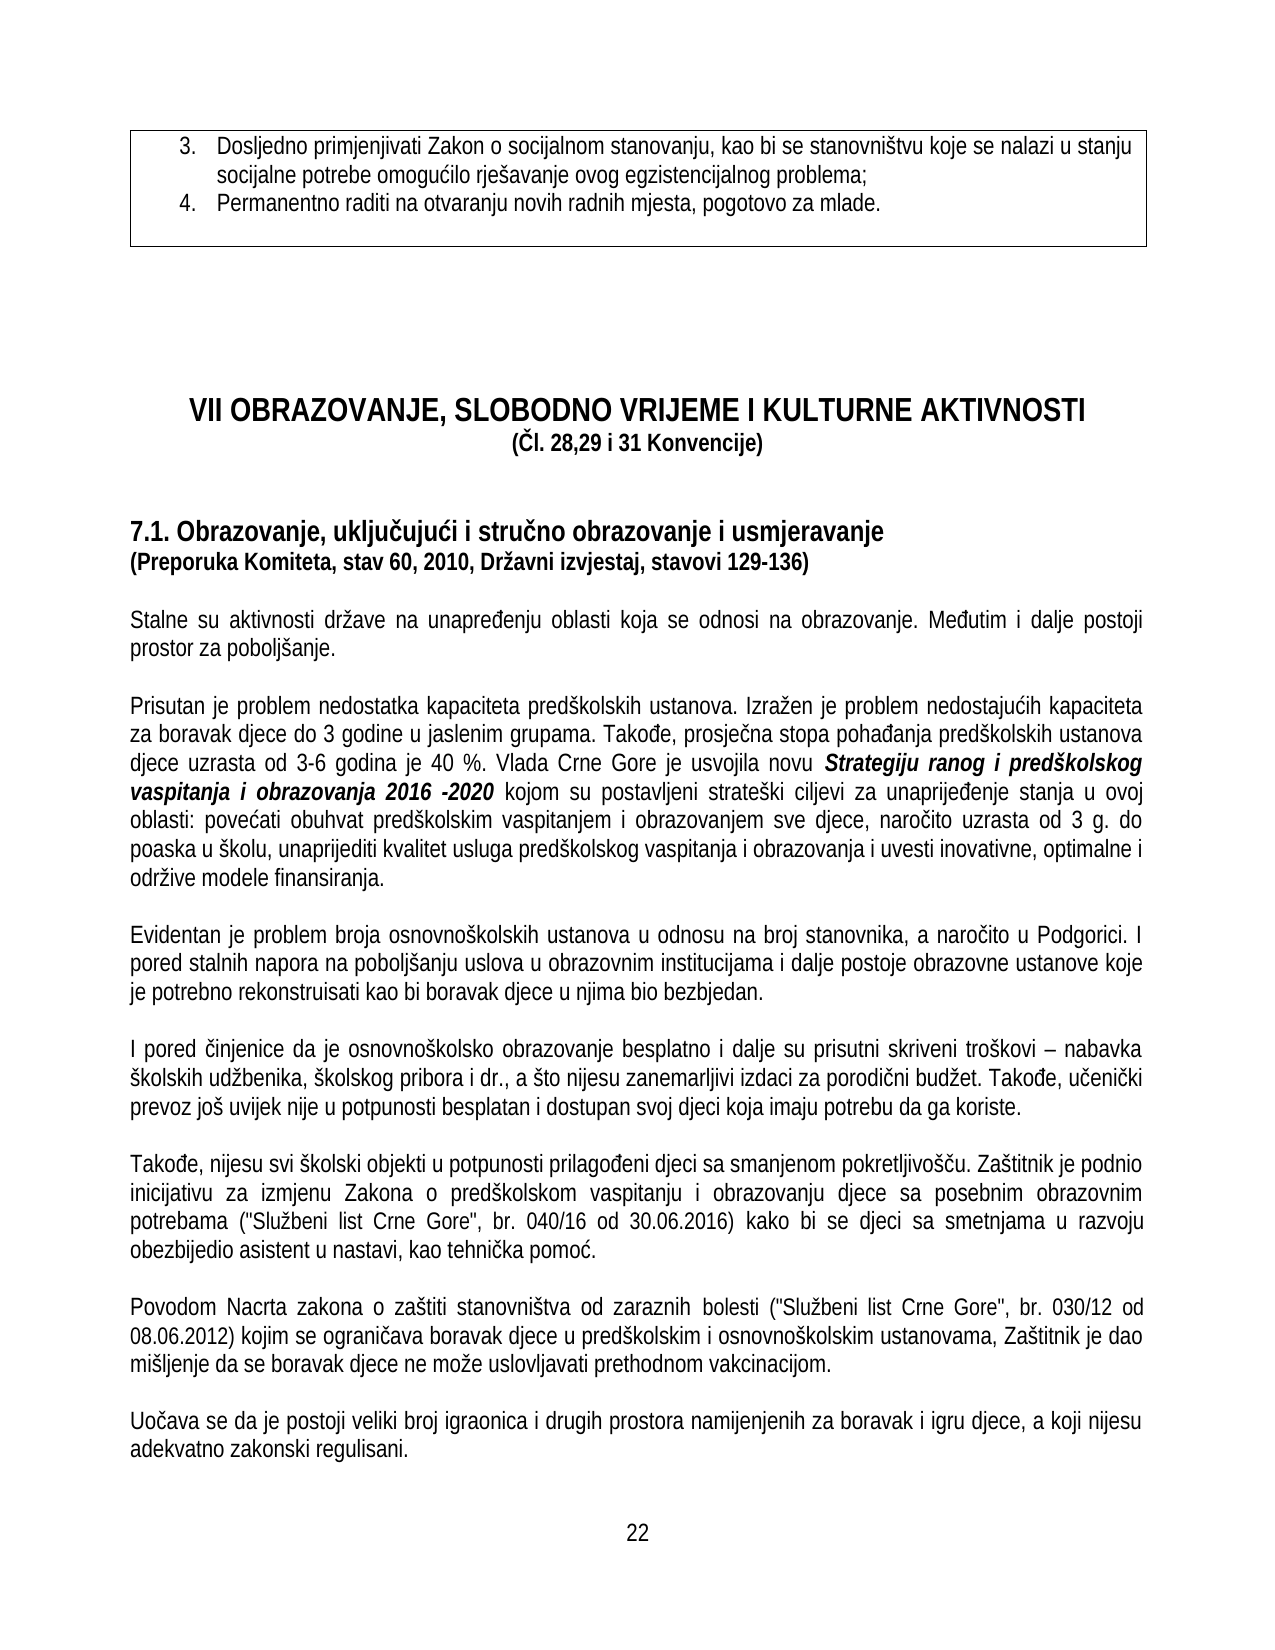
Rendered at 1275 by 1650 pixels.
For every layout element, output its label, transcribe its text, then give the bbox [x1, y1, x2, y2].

text 7.1. Obrazovanje, uključujući i stručno obrazovanje i usmjeravanje [130, 514, 1145, 547]
text Uočava se da je postoji veliki broj igraonica i drugih prostora namijenjenih za boravak i igru djece, a koji nijesu adekvatno zakonski regulisani. [130, 1406, 1145, 1463]
text Povodom Nacrta zakona o zaštiti stanovništva od zaraznih bolesti ("Službeni list Crne Gore", br. 030/12 od 08.06.2012) kojim se ograničava boravak djece u predškolskim i osnovnoškolskim ustanovama, Zaštitnik je dao mišljenje da se boravak djece ne može uslovljavati prethodnom vakcinacijom. [130, 1292, 1145, 1378]
text (Čl. 28,29 i 31 Konvencije) [130, 428, 1145, 457]
text (Preporuka Komiteta, stav 60, 2010, Državni izvjestaj, stavovi 129-136) [130, 547, 1145, 576]
text VII OBRAZOVANJE, SLOBODNO VRIJEME I KULTURNE AKTIVNOSTI [130, 390, 1145, 428]
text I pored činjenice da je osnovnoškolsko obrazovanje besplatno i dalje su prisutni skriveni troškovi – nabavka školskih udžbenika, školskog pribora i dr., a što nijesu zanemarljivi izdaci za porodični budžet. Takođe, učenički prevoz još uvijek nije u potpunosti besplatan i dostupan svoj djeci koja imaju potrebu da ga koriste. [130, 1034, 1145, 1120]
text Takođe, nijesu svi školski objekti u potpunosti prilagođeni djeci sa smanjenom pokretljivošču. Zaštitnik je podnio inicijativu za izmjenu Zakona o predškolskom vaspitanju i obrazovanju djece sa posebnim obrazovnim potrebama ("Službeni list Crne Gore", br. 040/16 od 30.06.2016) kako bi se djeci sa smetnjama u razvoju obezbijedio asistent u nastavi, kao tehnička pomoć. [130, 1149, 1145, 1263]
text Evidentan je problem broja osnovnoškolskih ustanova u odnosu na broj stanovnika, a naročito u Podgorici. I pored stalnih napora na poboljšanju uslova u obrazovnim institucijama i dalje postoje obrazovne ustanove koje je potrebno rekonstruisati kao bi boravak djece u njima bio bezbjedan. [130, 920, 1145, 1006]
text Prisutan je problem nedostatka kapaciteta predškolskih ustanova. Izražen je problem nedostajućih kapaciteta za boravak djece do 3 godine u jaslenim grupama. Takođe, prosječna stopa pohađanja predškolskih ustanova djece uzrasta od 3-6 godina je 40 %. Vlada Crne Gore je usvojila novu Strategiju ranog i predškolskog vaspitanja i obrazovanja 2016 -2020 kojom su postavljeni strateški ciljevi za unaprijeđenje stanja u ovoj oblasti: povećati obuhvat predškolskim vaspitanjem i obrazovanjem sve djece, naročito uzrasta od 3 g. do poaska u školu, unaprijediti kvalitet usluga predškolskog vaspitanja i obrazovanja i uvesti inovativne, optimalne i održive modele finansiranja. [130, 691, 1145, 891]
text Stalne su aktivnosti države na unapređenju oblasti koja se odnosi na obrazovanje. Međutim i dalje postoji prostor za poboljšanje. [130, 605, 1145, 662]
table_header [131, 131, 1146, 246]
